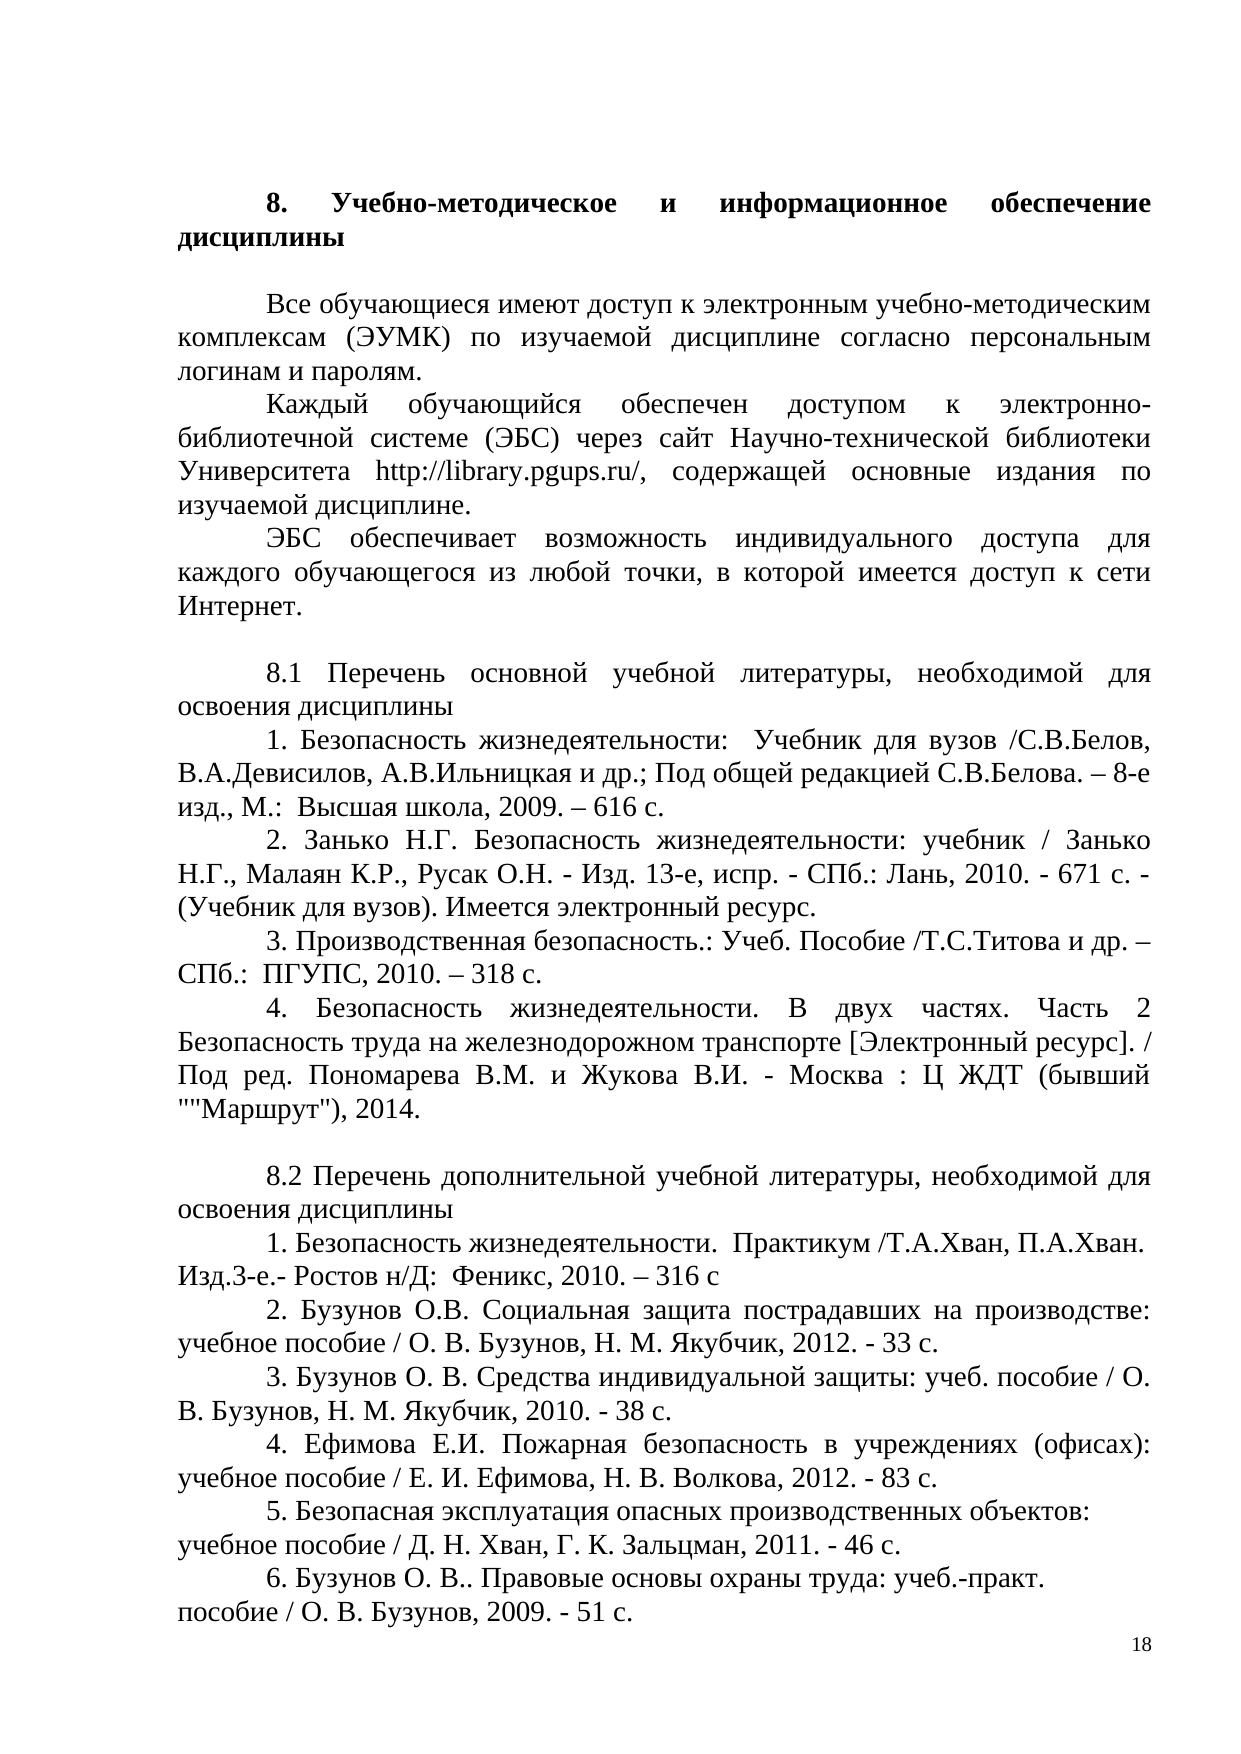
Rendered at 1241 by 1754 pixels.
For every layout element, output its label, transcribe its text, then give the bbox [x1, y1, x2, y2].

text Все обучающиеся имеют доступ к электронным учебно-методическим комплексам (ЭУМК) по изучаемой дисциплине согласно персональным логинам и паролям. [177, 286, 1152, 386]
text 5. Безопасная эксплуатация опасных производственных объектов: учебное пособие / Д. Н. Хван, Г. К. Зальцман, 2011. - 46 с. [177, 1493, 1152, 1560]
text 2. Занько Н.Г. Безопасность жизнедеятельности: учебник / Занько Н.Г., Малаян К.Р., Русак О.Н. - Изд. 13-е, испр. - СПб.: Лань, 2010. - 671 с. - (Учебник для вузов). Имеется электронный ресурс. [177, 822, 1152, 923]
text 3. Бузунов О. В. Средства индивидуальной защиты: учеб. пособие / О. В. Бузунов, Н. М. Якубчик, 2010. - 38 с. [177, 1359, 1152, 1426]
text 2. Бузунов О.В. Социальная защита пострадавших на производстве: учебное пособие / О. В. Бузунов, Н. М. Якубчик, 2012. - 33 с. [177, 1292, 1152, 1359]
text 8.2 Перечень дополнительной учебной литературы, необходимой для освоения дисциплины [177, 1158, 1152, 1225]
text 1. Безопасность жизнедеятельности. Практикум /Т.А.Хван, П.А.Хван. Изд.3-е.- Ростов н/Д: Феникс, 2010. – 316 с [177, 1225, 1152, 1292]
text 4. Ефимова Е.И. Пожарная безопасность в учреждениях (офисах): учебное пособие / Е. И. Ефимова, Н. В. Волкова, 2012. - 83 с. [177, 1426, 1152, 1493]
text 6. Бузунов О. В.. Правовые основы охраны труда: учеб.-практ. пособие / О. В. Бузунов, 2009. - 51 с. [177, 1560, 1152, 1627]
text 1. Безопасность жизнедеятельности: Учебник для вузов /С.В.Белов, В.А.Девисилов, А.В.Ильницкая и др.; Под общей редакцией С.В.Белова. – 8-е изд., М.: Высшая школа, 2009. – 616 с. [177, 722, 1152, 822]
text 3. Производственная безопасность.: Учеб. Пособие /Т.С.Титова и др. – СПб.: ПГУПС, 2010. – 318 с. [177, 923, 1152, 990]
text 8. Учебно-методическое и информационное обеспечение дисциплины [177, 185, 1152, 252]
text 8.1 Перечень основной учебной литературы, необходимой для освоения дисциплины [177, 655, 1152, 722]
text 4. Безопасность жизнедеятельности. В двух частях. Часть 2 Безопасность труда на железнодорожном транспорте [Электронный ресурс]. / Под ред. Пономарева В.М. и Жукова В.И. - Москва : Ц ЖДТ (бывший ""Маршрут"), 2014. [177, 990, 1152, 1124]
text Каждый обучающийся обеспечен доступом к электронно-библиотечной системе (ЭБС) через сайт Научно-технической библиотеки Университета http://library.pgups.ru/, содержащей основные издания по изучаемой дисциплине. [177, 386, 1152, 521]
text ЭБС обеспечивает возможность индивидуального доступа для каждого обучающегося из любой точки, в которой имеется доступ к сети Интернет. [177, 521, 1152, 621]
